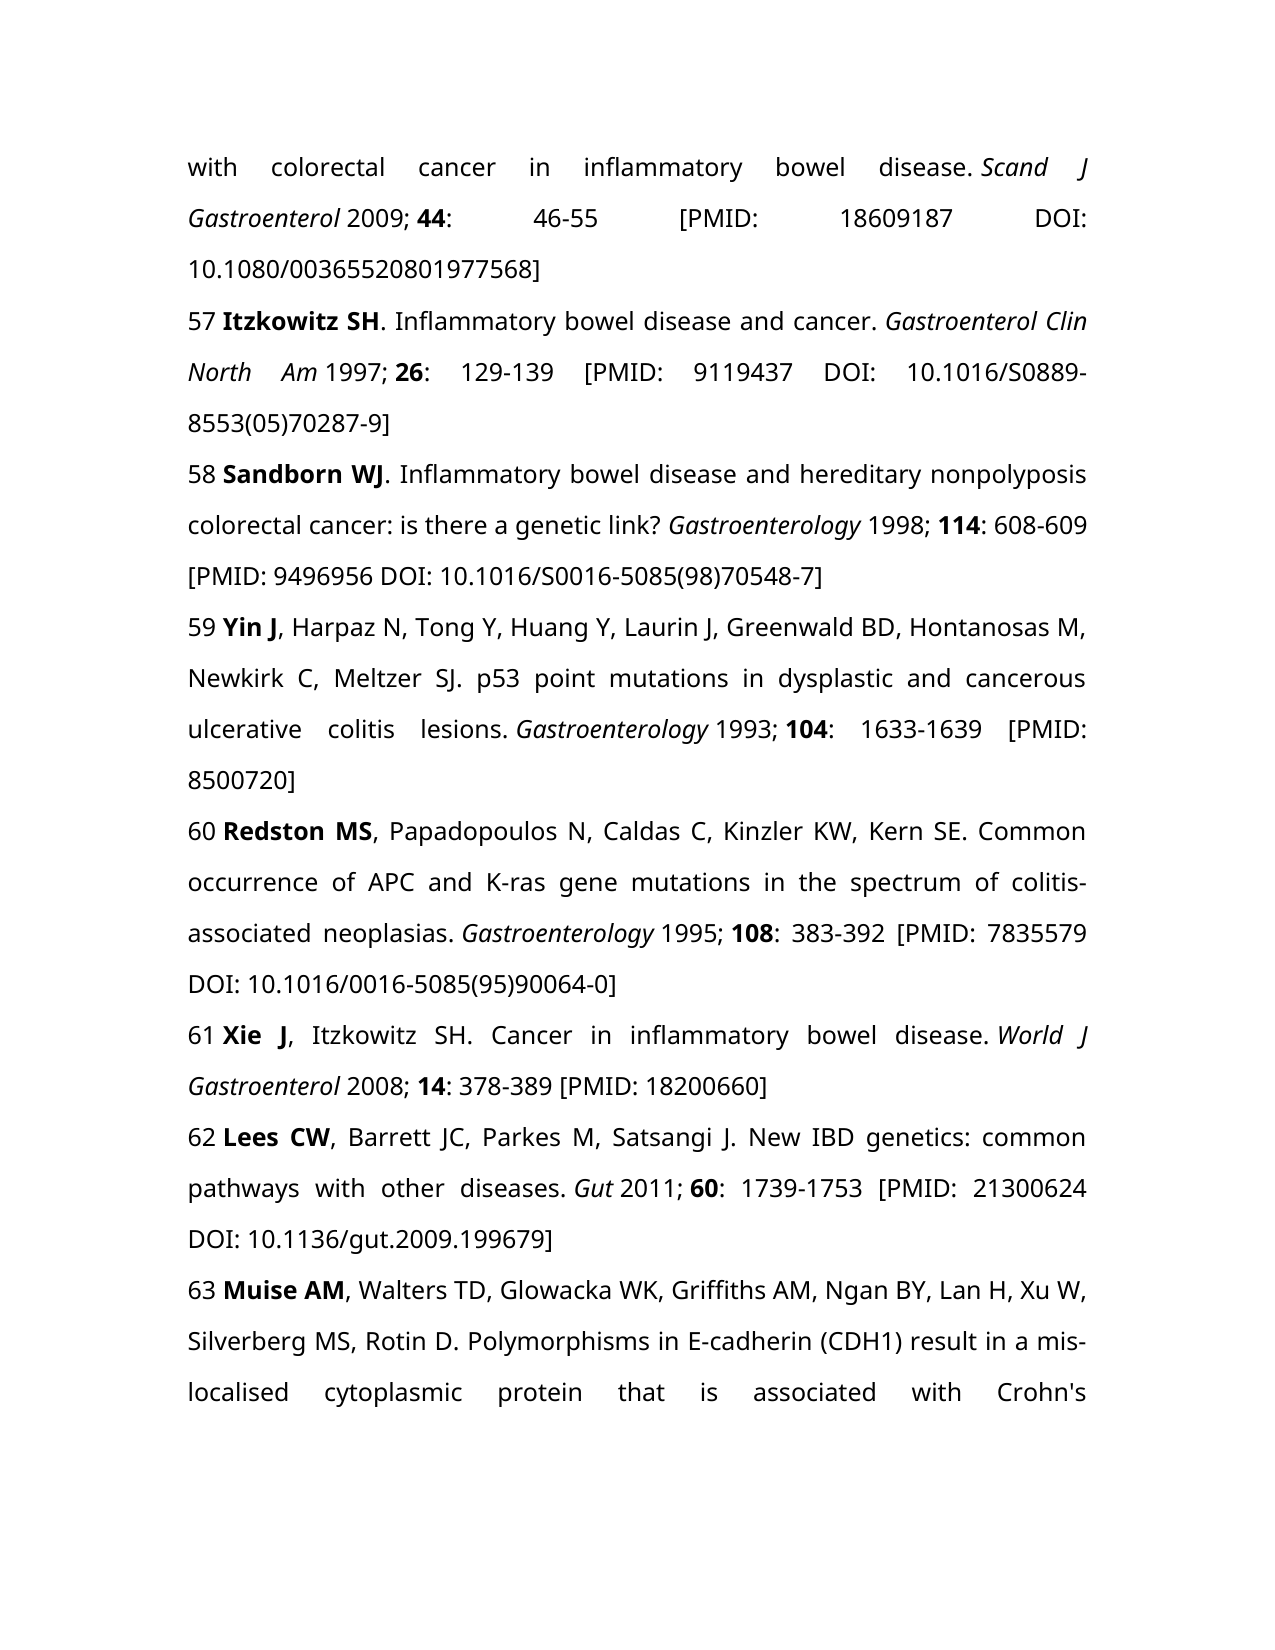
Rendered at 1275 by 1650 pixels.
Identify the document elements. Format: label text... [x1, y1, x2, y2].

text 62 Lees CW, Barrett JC, Parkes M, Satsangi J. New IBD genetics: common pathways with other diseases. Gut 2011; 60: 1739-1753 [PMID: 21300624 DOI: 10.1136/gut.2009.199679] [187, 1120, 1087, 1256]
text 59 Yin J, Harpaz N, Tong Y, Huang Y, Laurin J, Greenwald BD, Hontanosas M, Newkirk C, Meltzer SJ. p53 point mutations in dysplastic and cancerous ulcerative colitis lesions. Gastroenterology 1993; 104: 1633-1639 [PMID: 8500720] [187, 609, 1087, 797]
text 60 Redston MS, Papadopoulos N, Caldas C, Kinzler KW, Kern SE. Common occurrence of APC and K-ras gene mutations in the spectrum of colitis-associated neoplasias. Gastroenterology 1995; 108: 383-392 [PMID: 7835579 DOI: 10.1016/0016-5085(95)90064-0] [187, 813, 1087, 1001]
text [187, 150, 1087, 286]
text 58 Sandborn WJ. Inflammatory bowel disease and hereditary nonpolyposis colorectal cancer: is there a genetic link? Gastroenterology 1998; 114: 608-609 [PMID: 9496956 DOI: 10.1016/S0016-5085(98)70548-7] [187, 456, 1087, 592]
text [187, 1273, 1087, 1409]
text 61 Xie J, Itzkowitz SH. Cancer in inflammatory bowel disease. World J Gastroenterol 2008; 14: 378-389 [PMID: 18200660] [187, 1018, 1087, 1103]
text 57 Itzkowitz SH. Inflammatory bowel disease and cancer. Gastroenterol Clin North Am 1997; 26: 129-139 [PMID: 9119437 DOI: 10.1016/S0889-8553(05)70287-9] [187, 303, 1087, 439]
